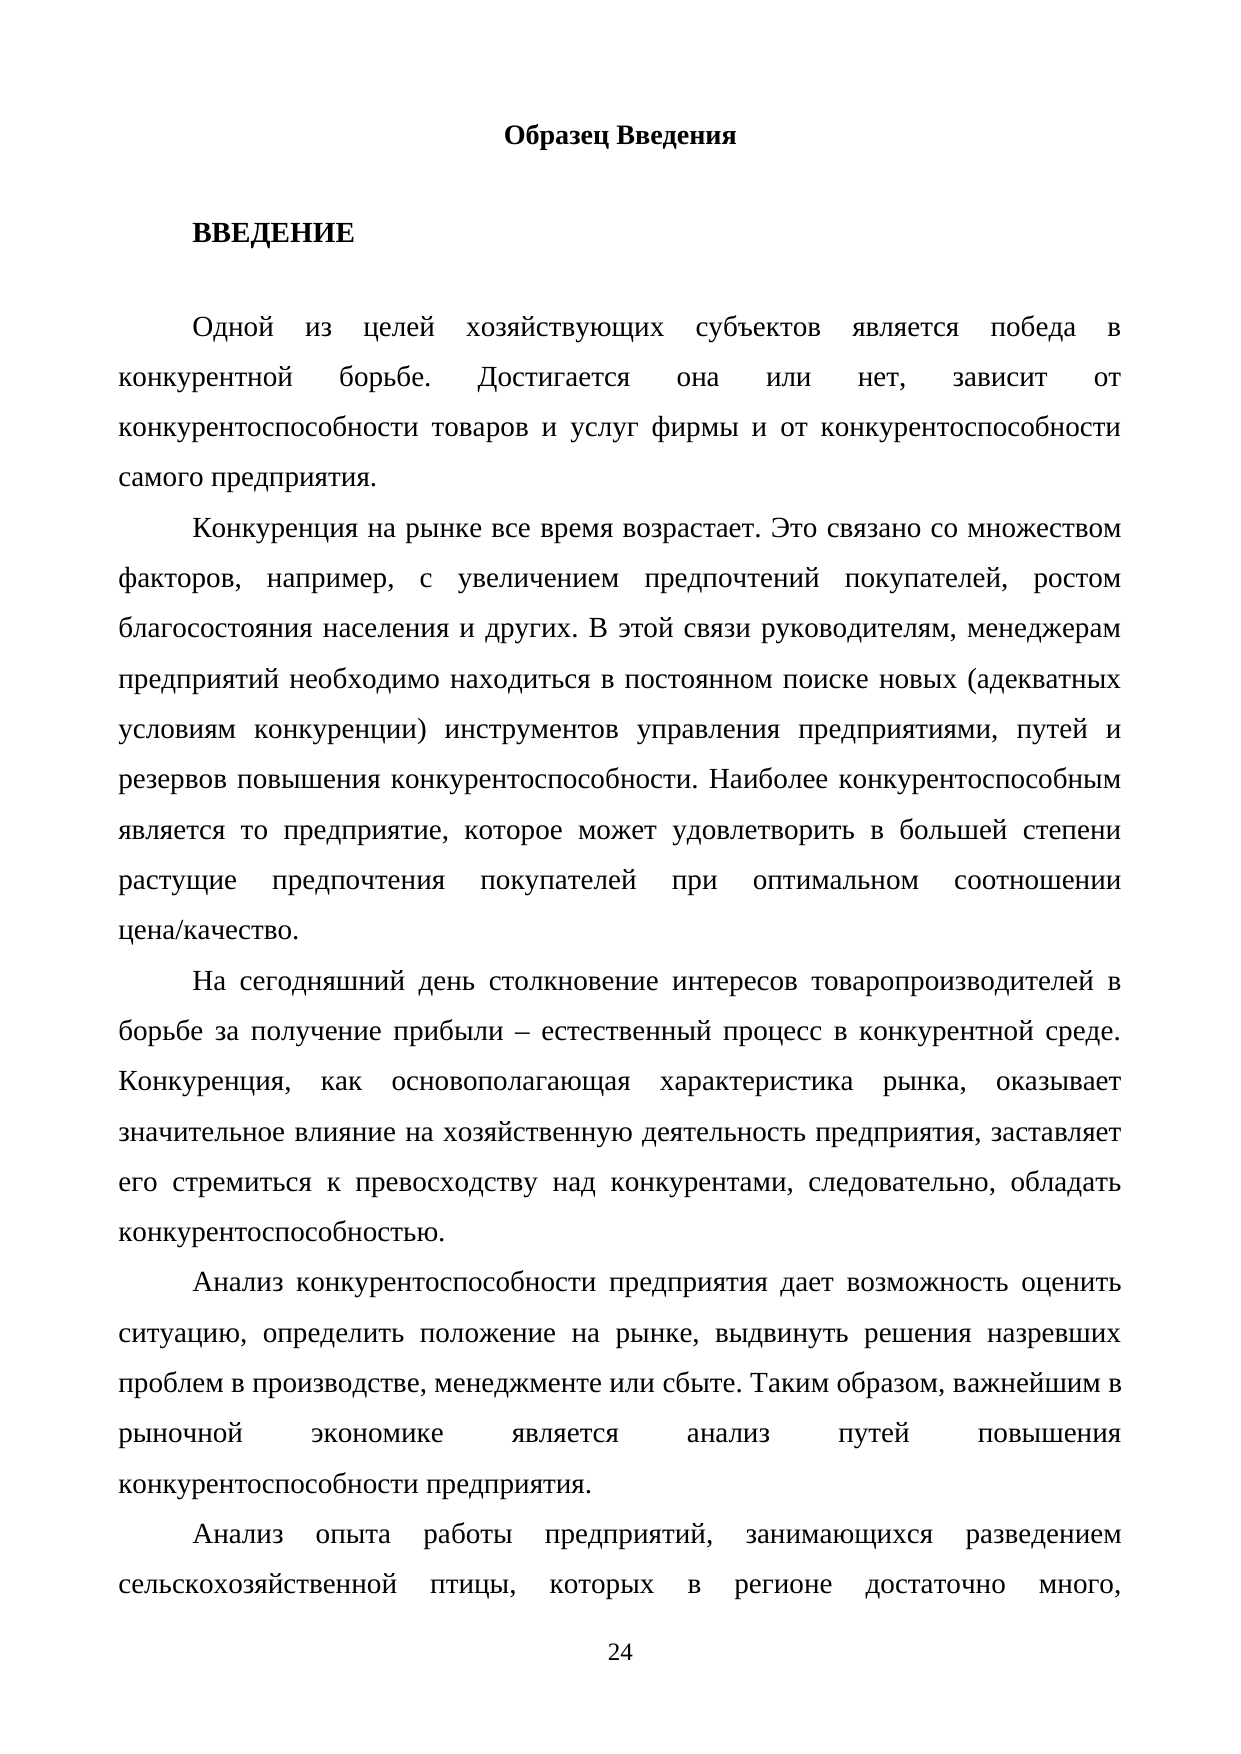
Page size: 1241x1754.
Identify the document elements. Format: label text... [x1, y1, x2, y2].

text Одной из целей хозяйствующих субъектов является победа в конкурентной борьбе. Достигается она или нет, зависит от конкурентоспособности товаров и услуг фирмы и от конкурентоспособности самого предприятия. [118, 309, 1122, 493]
text Анализ конкурентоспособности предприятия дает возможность оценить ситуацию, определить положение на рынке, выдвинуть решения назревших проблем в производстве, менеджменте или сбыте. Таким образом, важнейшим в рыночной экономике является анализ путей повышения конкурентоспособности предприятия. [118, 1264, 1122, 1499]
text Конкуренция на рынке все время возрастает. Это связано со множеством факторов, например, с увеличением предпочтений покупателей, ростом благосостояния населения и других. В этой связи руководителям, менеджерам предприятий необходимо находиться в постоянном поиске новых (адекватных условиям конкуренции) инструментов управления предприятиями, путей и резервов повышения конкурентоспособности. Наиболее конкурентоспособным является то предприятие, которое может удовлетворить в большей степени растущие предпочтения покупателей при оптимальном соотношении цена/качество. [118, 510, 1122, 946]
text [118, 1516, 1122, 1600]
text На сегодняшний день столкновение интересов товаропроизводителей в борьбе за получение прибыли – естественный процесс в конкурентной среде. Конкуренция, как основополагающая характеристика рынка, оказывает значительное влияние на хозяйственную деятельность предприятия, заставляет его стремиться к превосходству над конкурентами, следовательно, обладать конкурентоспособностью. [118, 963, 1122, 1248]
text Образец Введения [118, 118, 1122, 151]
subtitle ВВЕДЕНИЕ [118, 215, 1122, 248]
